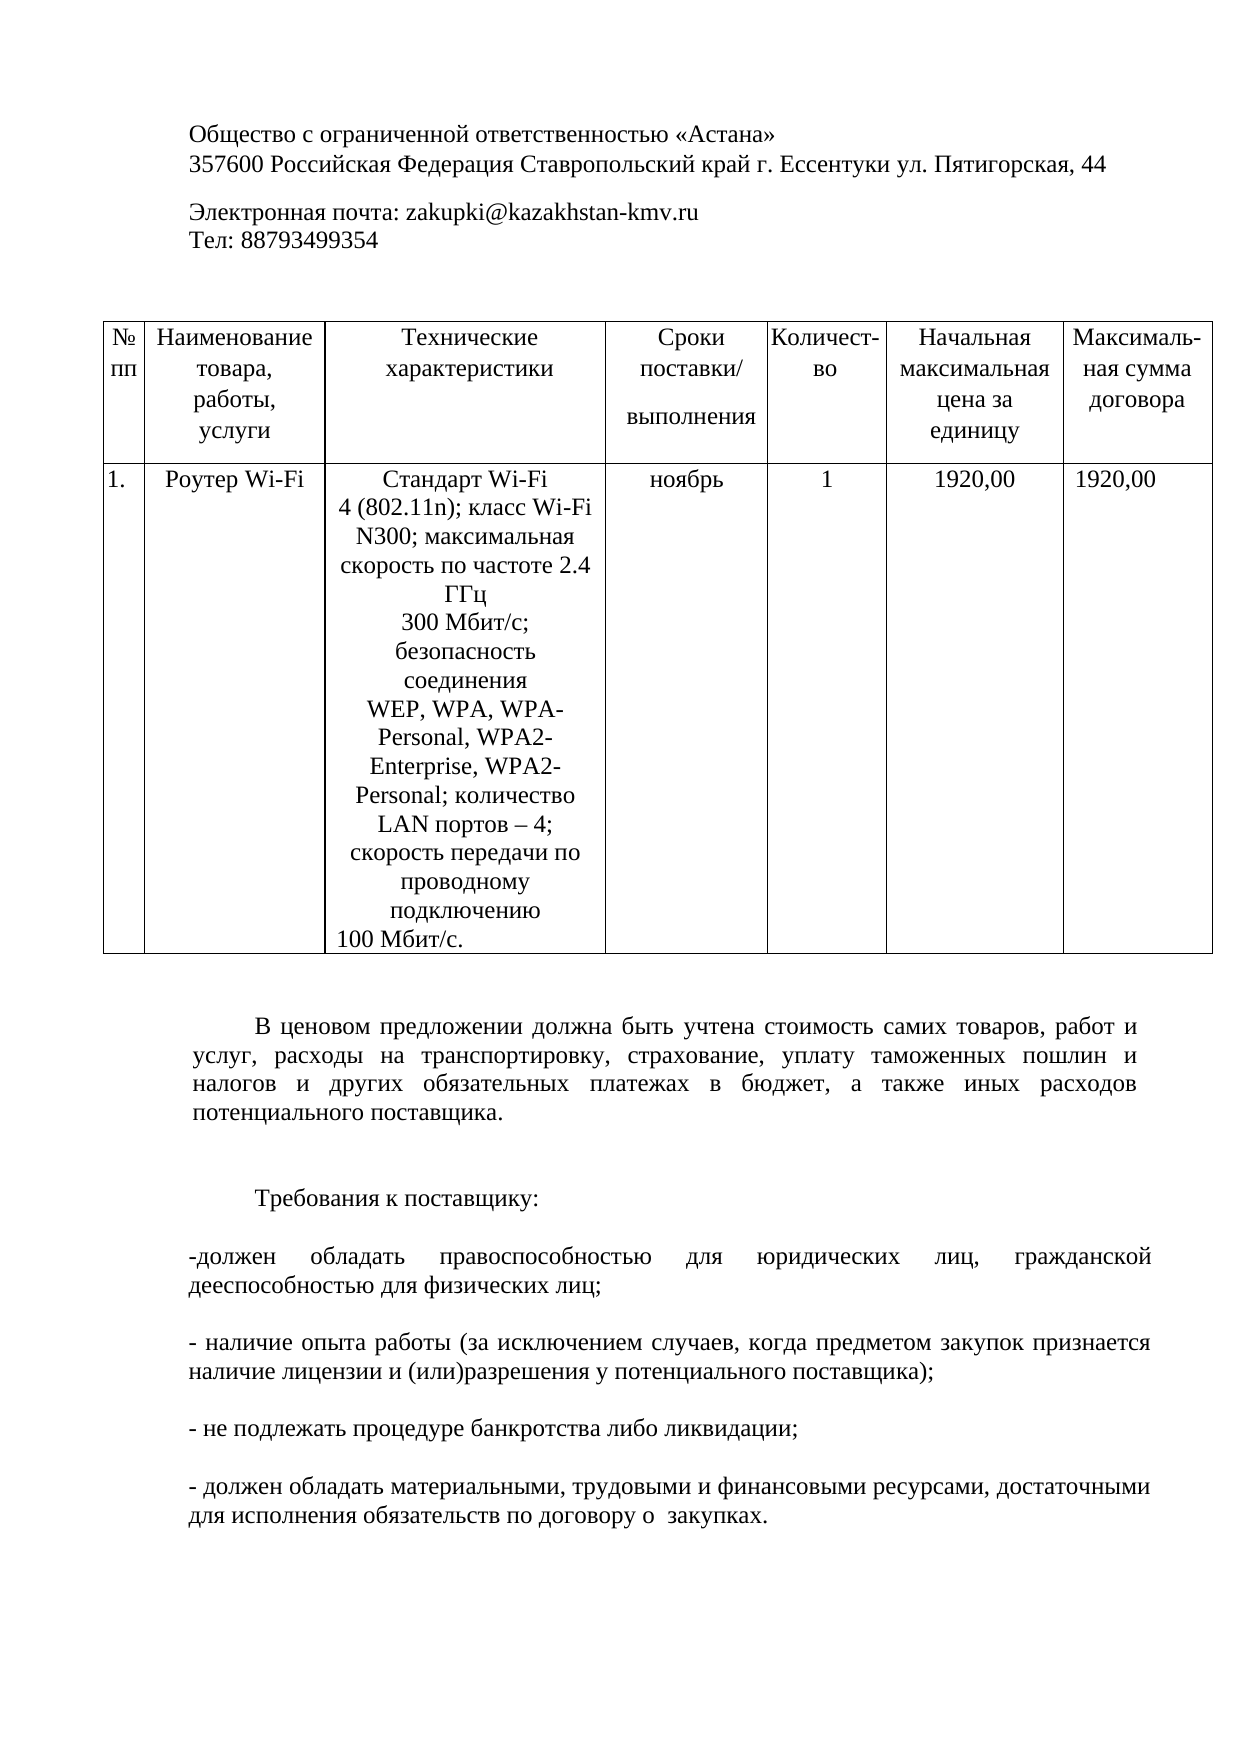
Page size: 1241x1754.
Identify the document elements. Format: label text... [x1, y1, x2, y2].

text - не подлежать процедуре банкротства либо ликвидации; [188, 1413, 1152, 1442]
table_header Количест-во [768, 322, 886, 463]
text -должен обладать правоспособностью для юридических лиц, гражданской дееспособностью для физических лиц; [188, 1241, 1152, 1298]
text В ценовом предложении должна быть учтена стоимость самих товаров, работ и услуг, расходы на транспортировку, страхование, уплату таможенных пошлин и налогов и других обязательных платежах в бюджет, а также иных расходов потенциального поставщика. [192, 1011, 1137, 1126]
table_cell 1920,00 [1064, 464, 1212, 952]
table_cell Стандарт Wi-Fi 4 (802.11n); класс Wi-Fi N300; максимальная скорость по частоте 2.4 ГГц 300 Мбит/с; безопасность соединения WEP, WPA, WPA-Personal, WPA2-Enterprise, WPA2-Personal; количество LAN портов – 4; скорость передачи по проводному подключению 100 Мбит/с. [326, 464, 605, 952]
table_cell 1 [768, 464, 886, 952]
text - наличие опыта работы (за исключением случаев, когда предметом закупок признается наличие лицензии и (или)разрешения у потенциального поставщика); [188, 1327, 1152, 1385]
table_cell Электронная почта: zakupki@kazakhstan-kmv.ru Тел: 88793499354 [177, 197, 1240, 321]
table_header Сроки поставки/ выполнения [606, 322, 767, 463]
table_cell ноябрь [606, 464, 767, 952]
table_header Технические характеристики [326, 322, 605, 463]
table_header Наименование товара, работы, услуги [145, 322, 324, 463]
table_cell 1920,00 [887, 464, 1063, 952]
table_cell [104, 464, 144, 952]
table_cell 357600 Российская Федерация Ставропольский край г. Ессентуки ул. Пятигорская, 44 [177, 149, 1240, 197]
table_header № пп [104, 322, 144, 463]
text Требования к поставщику: [192, 1183, 1137, 1212]
table_header Общество с ограниченной ответственностью «Астана» [177, 118, 1240, 149]
table_header Максималь-ная сумма договора [1064, 322, 1212, 463]
table_header Начальная максимальная цена за единицу [887, 322, 1063, 463]
table_cell Роутер Wi-Fi [145, 464, 324, 952]
text - должен обладать материальными, трудовыми и финансовыми ресурсами, достаточными для исполнения обязательств по договору о закупках. [188, 1471, 1152, 1528]
